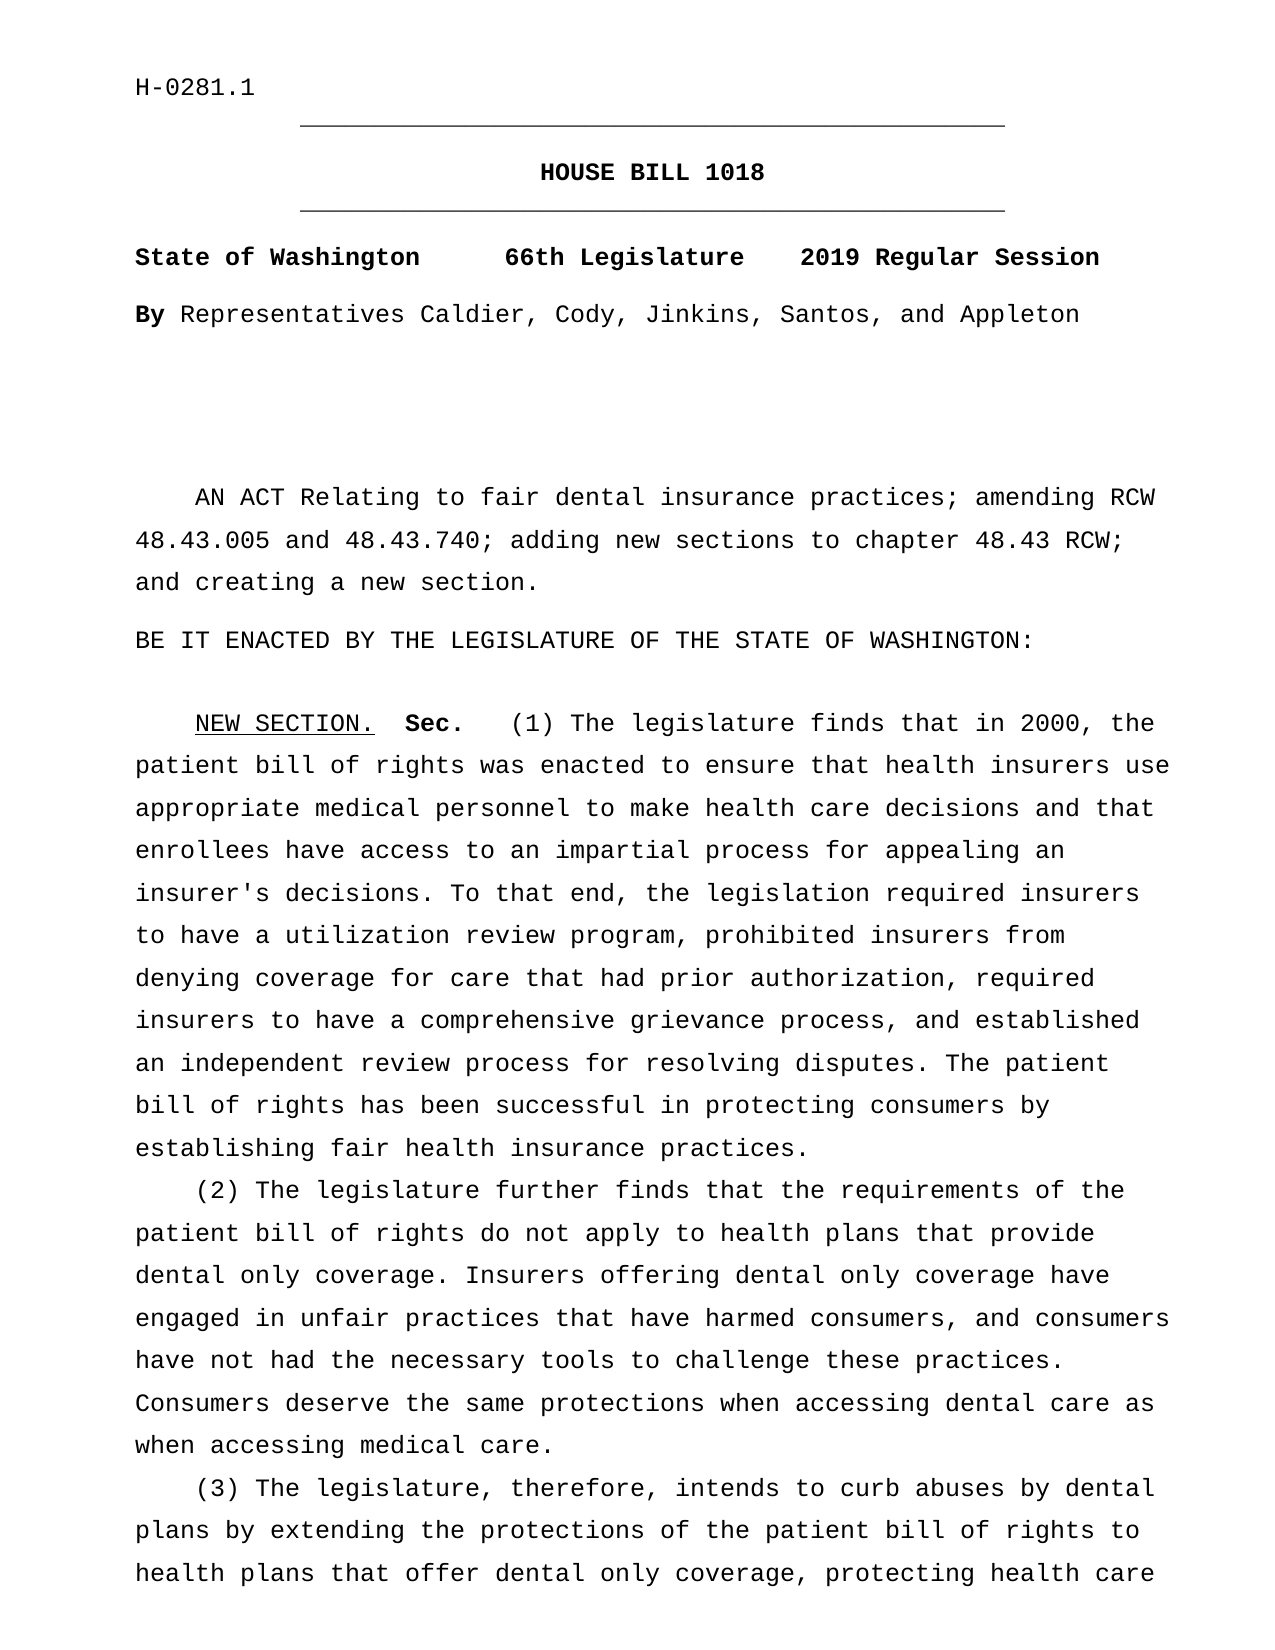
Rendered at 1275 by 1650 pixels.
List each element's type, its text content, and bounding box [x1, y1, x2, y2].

text NEW SECTION. Sec. (1) The legislature finds that in 2000, the patient bill of rights was enacted to ensure that health insurers use appropriate medical personnel to make health care decisions and that enrollees have access to an impartial process for appealing an insurer's decisions. To that end, the legislation required insurers to have a utilization review program, prohibited insurers from denying coverage for care that had prior authorization, required insurers to have a comprehensive grievance process, and established an independent review process for resolving disputes. The patient bill of rights has been successful in protecting consumers by establishing fair health insurance practices. [135, 697, 1170, 1165]
text (2) The legislature further finds that the requirements of the patient bill of rights do not apply to health plans that provide dental only coverage. Insurers offering dental only coverage have engaged in unfair practices that have harmed consumers, and consumers have not had the necessary tools to challenge these practices. Consumers deserve the same protections when accessing dental care as when accessing medical care. [135, 1165, 1170, 1462]
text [135, 1462, 1170, 1590]
text By Representatives Caldier, Cody, Jinkins, Santos, and Appleton [135, 302, 1170, 330]
text HOUSE BILL 1018 [135, 160, 1170, 188]
text AN ACT Relating to fair dental insurance practices; amending RCW 48.43.005 and 48.43.740; adding new sections to chapter 48.43 RCW; and creating a new section. [135, 472, 1170, 599]
text State of Washington 66th Legislature 2019 Regular Session [135, 245, 1170, 273]
text _______________________________________________ [135, 103, 1170, 132]
text _______________________________________________ [135, 188, 1170, 217]
text BE IT ENACTED BY THE LEGISLATURE OF THE STATE OF WASHINGTON: [135, 627, 1170, 656]
text H-0281.1 [135, 75, 1170, 103]
